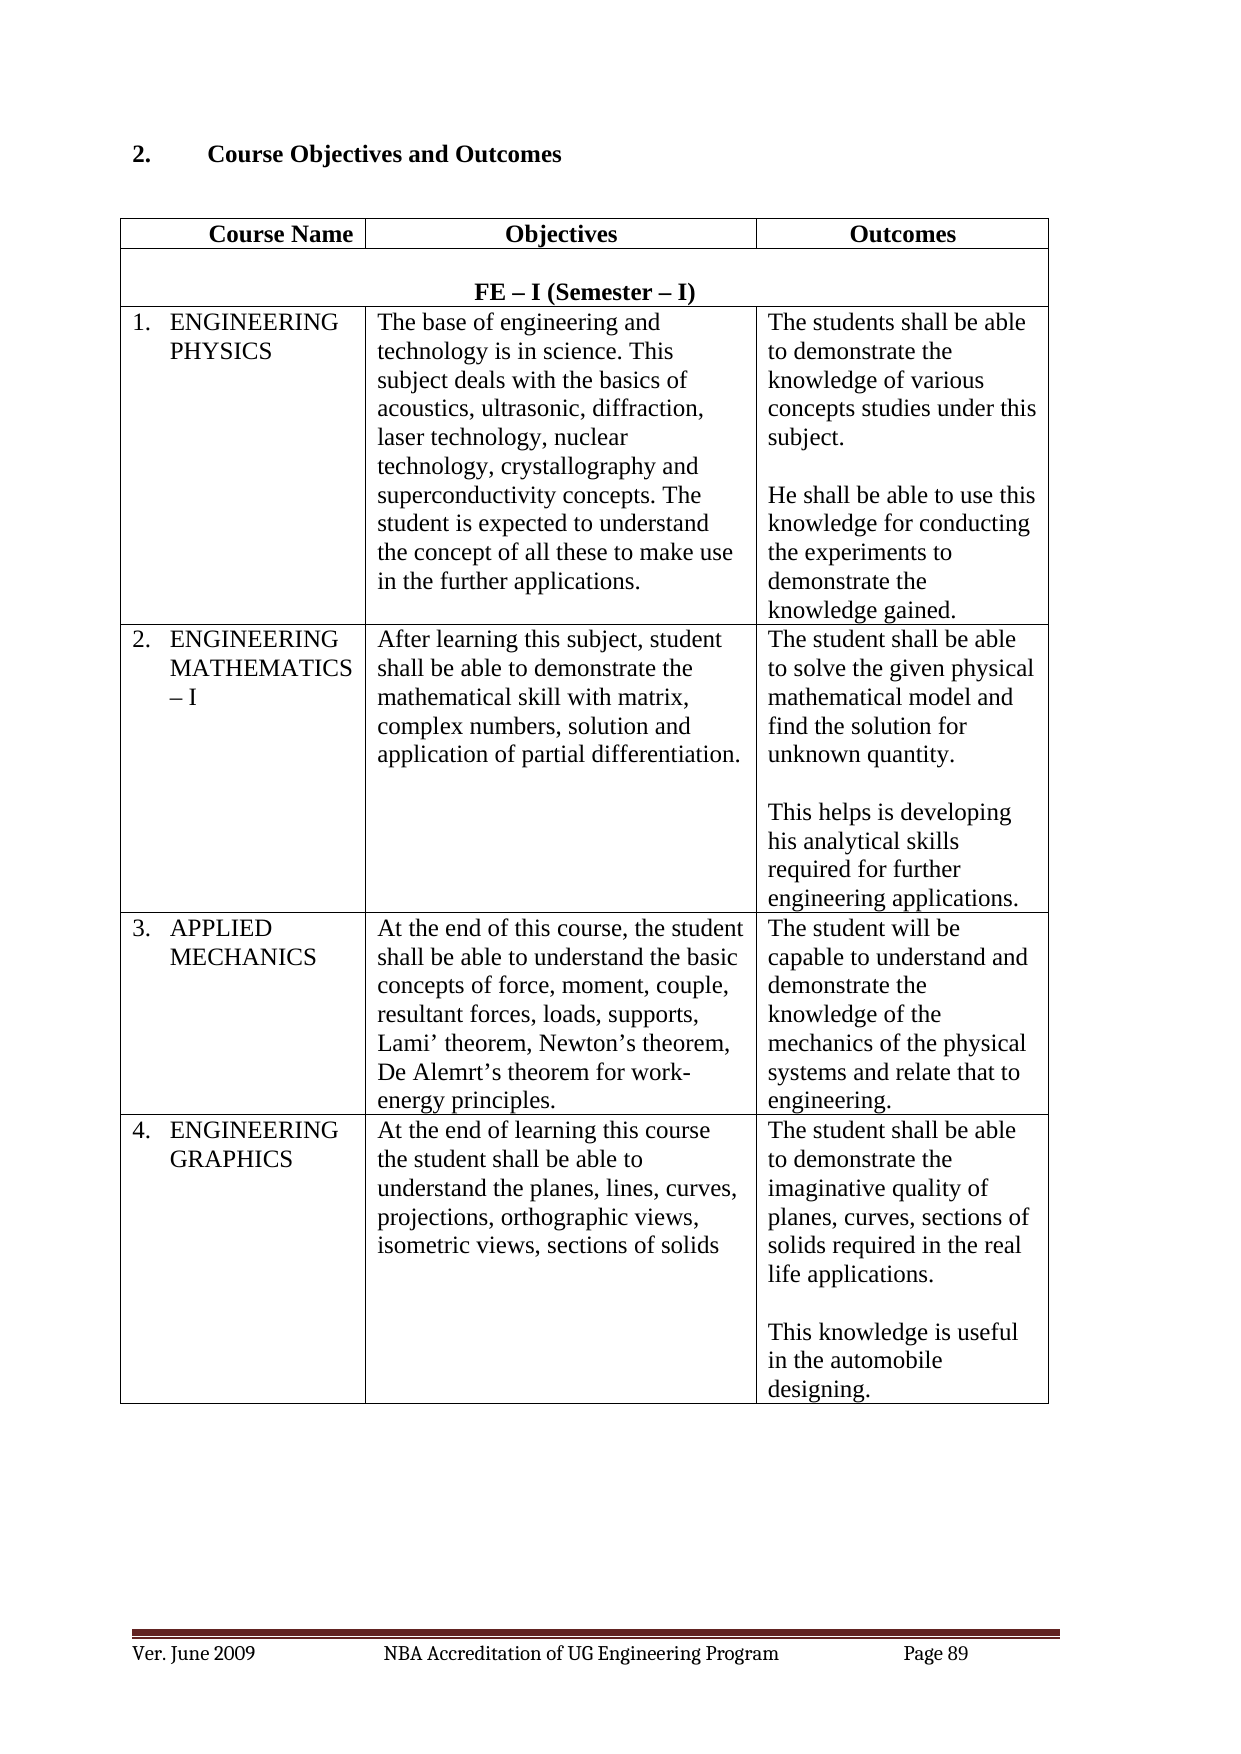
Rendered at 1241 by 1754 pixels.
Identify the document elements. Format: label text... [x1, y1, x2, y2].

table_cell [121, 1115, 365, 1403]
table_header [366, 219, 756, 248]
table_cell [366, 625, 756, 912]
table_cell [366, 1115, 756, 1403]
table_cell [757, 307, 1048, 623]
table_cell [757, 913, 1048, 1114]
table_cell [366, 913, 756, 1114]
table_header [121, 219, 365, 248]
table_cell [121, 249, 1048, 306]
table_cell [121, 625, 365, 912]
list Course Objectives and Outcomes [132, 139, 1060, 168]
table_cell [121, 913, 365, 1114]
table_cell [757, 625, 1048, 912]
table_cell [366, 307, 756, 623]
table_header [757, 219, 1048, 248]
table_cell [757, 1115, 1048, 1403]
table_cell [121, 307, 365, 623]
